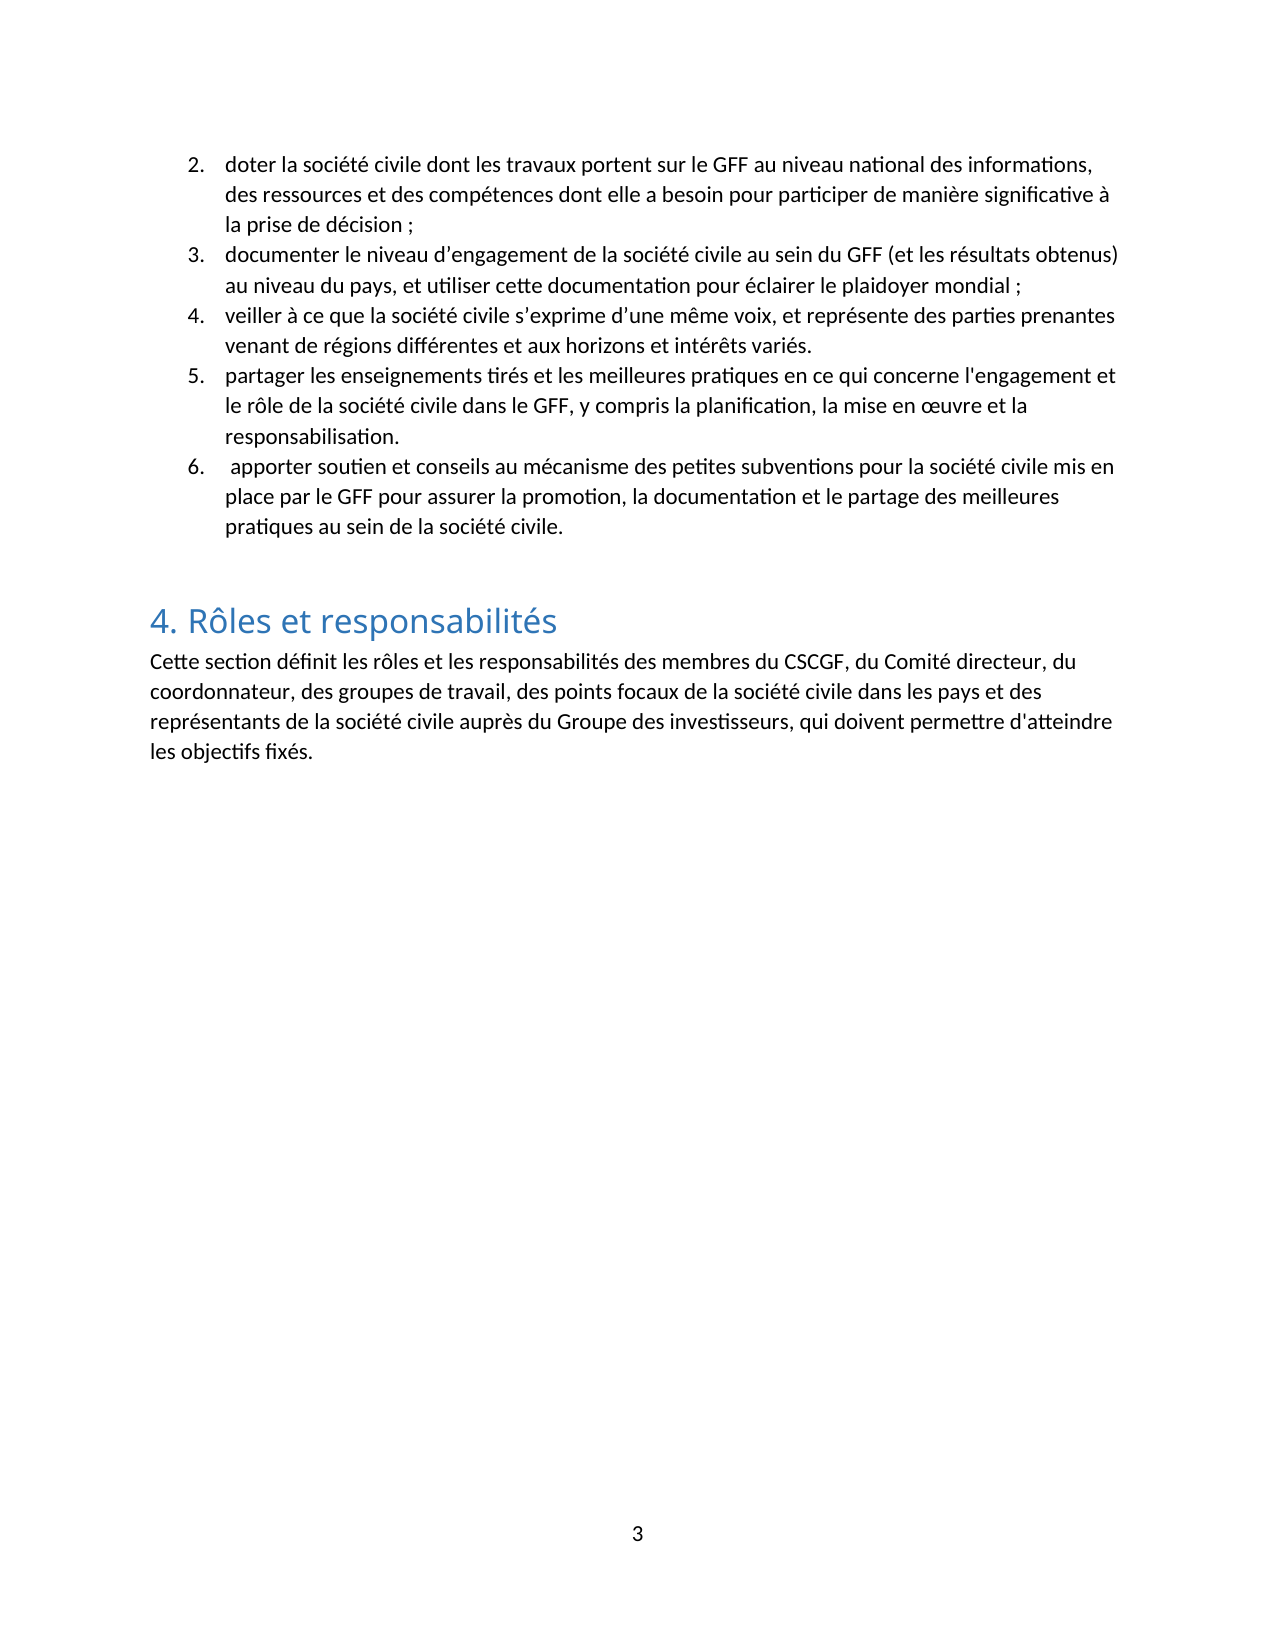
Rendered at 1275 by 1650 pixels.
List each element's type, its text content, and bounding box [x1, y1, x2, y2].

list partager les enseignements tirés et les meilleures pratiques en ce qui concerne l'engagement et le rôle de la société civile dans le GFF, y compris la planification, la mise en œuvre et la responsabilisation. [187, 361, 1125, 450]
list documenter le niveau d’engagement de la société civile au sein du GFF (et les résultats obtenus) au niveau du pays, et utiliser cette documentation pour éclairer le plaidoyer mondial ; [187, 241, 1125, 299]
list doter la société civile dont les travaux portent sur le GFF au niveau national des informations, des ressources et des compétences dont elle a besoin pour participer de manière significative à la prise de décision ; [187, 150, 1125, 238]
text Cette section définit les rôles et les responsabilités des membres du CSCGF, du Comité directeur, du coordonnateur, des groupes de travail, des points focaux de la société civile dans les pays et des représentants de la société civile auprès du Groupe des investisseurs, qui doivent permettre d'atteindre les objectifs fixés. [150, 647, 1125, 766]
list veiller à ce que la société civile s’exprime d’une même voix, et représente des parties prenantes venant de régions différentes et aux horizons et intérêts variés. [187, 301, 1125, 359]
subtitle Rôles et responsabilités [150, 598, 1125, 643]
list apporter soutien et conseils au mécanisme des petites subventions pour la société civile mis en place par le GFF pour assurer la promotion, la documentation et le partage des meilleures pratiques au sein de la société civile. [187, 452, 1125, 541]
